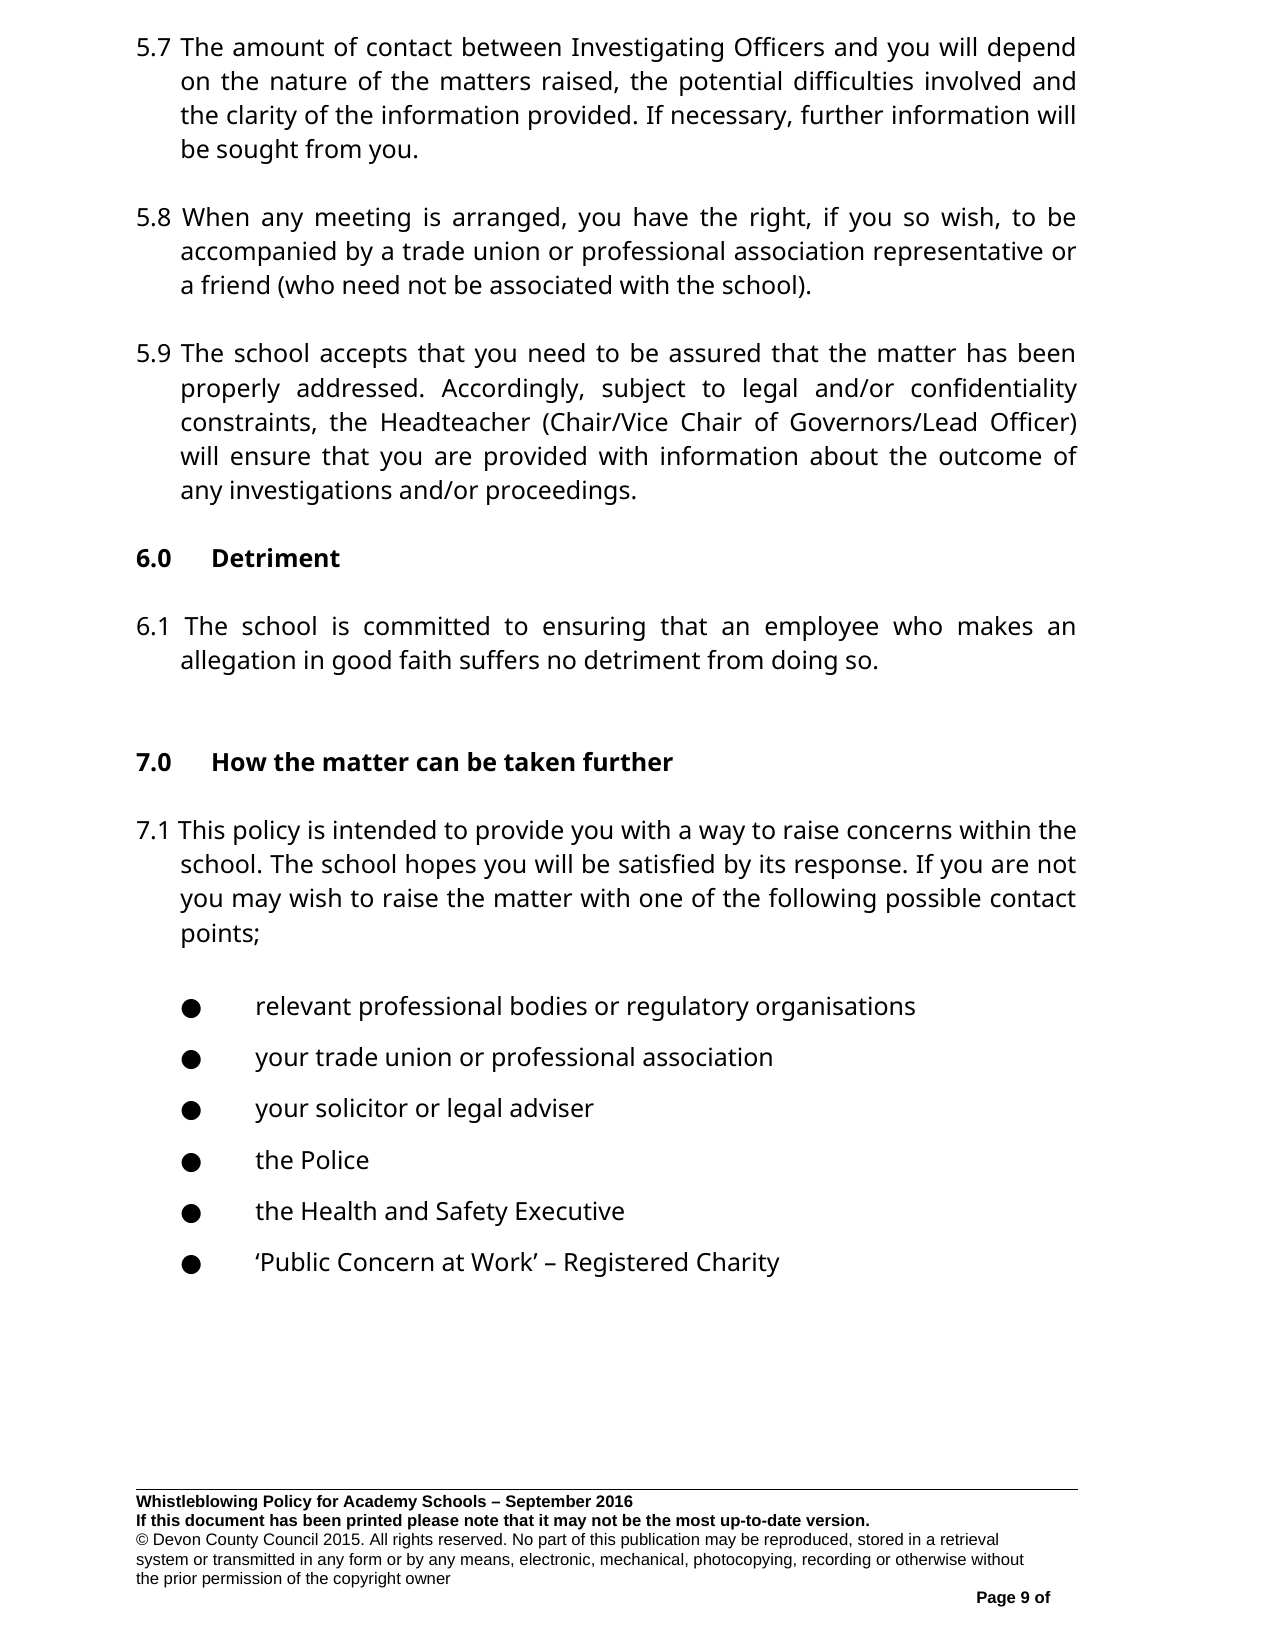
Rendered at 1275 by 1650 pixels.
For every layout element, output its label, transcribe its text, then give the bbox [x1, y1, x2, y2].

list Detriment [136, 541, 1078, 574]
list your solicitor or legal adviser [180, 1081, 1078, 1132]
list the Health and Safety Executive [180, 1183, 1078, 1235]
text 6.1 The school is committed to ensuring that an employee who makes an allegation in good faith suffers no detriment from doing so. [136, 609, 1078, 677]
list ‘Public Concern at Work’ – Registered Charity [180, 1235, 1078, 1286]
text 5.8 When any meeting is arranged, you have the right, if you so wish, to be accompanied by a trade union or professional association representative or a friend (who need not be associated with the school). [136, 200, 1078, 302]
text 5.7 The amount of contact between Investigating Officers and you will depend on the nature of the matters raised, the potential difficulties involved and the clarity of the information provided. If necessary, further information will be sought from you. [136, 29, 1078, 166]
list the Police [180, 1132, 1078, 1183]
text 7.1 This policy is intended to provide you with a way to raise concerns within the school. The school hopes you will be satisfied by its response. If you are not you may wish to raise the matter with one of the following possible contact points; [136, 813, 1078, 949]
list How the matter can be taken further [136, 745, 1078, 779]
list relevant professional bodies or regulatory organisations [180, 978, 1078, 1030]
list your trade union or professional association [180, 1030, 1078, 1081]
text 5.9 The school accepts that you need to be assured that the matter has been properly addressed. Accordingly, subject to legal and/or confidentiality constraints, the Headteacher (Chair/Vice Chair of Governors/Lead Officer) will ensure that you are provided with information about the outcome of any investigations and/or proceedings. [136, 336, 1078, 506]
